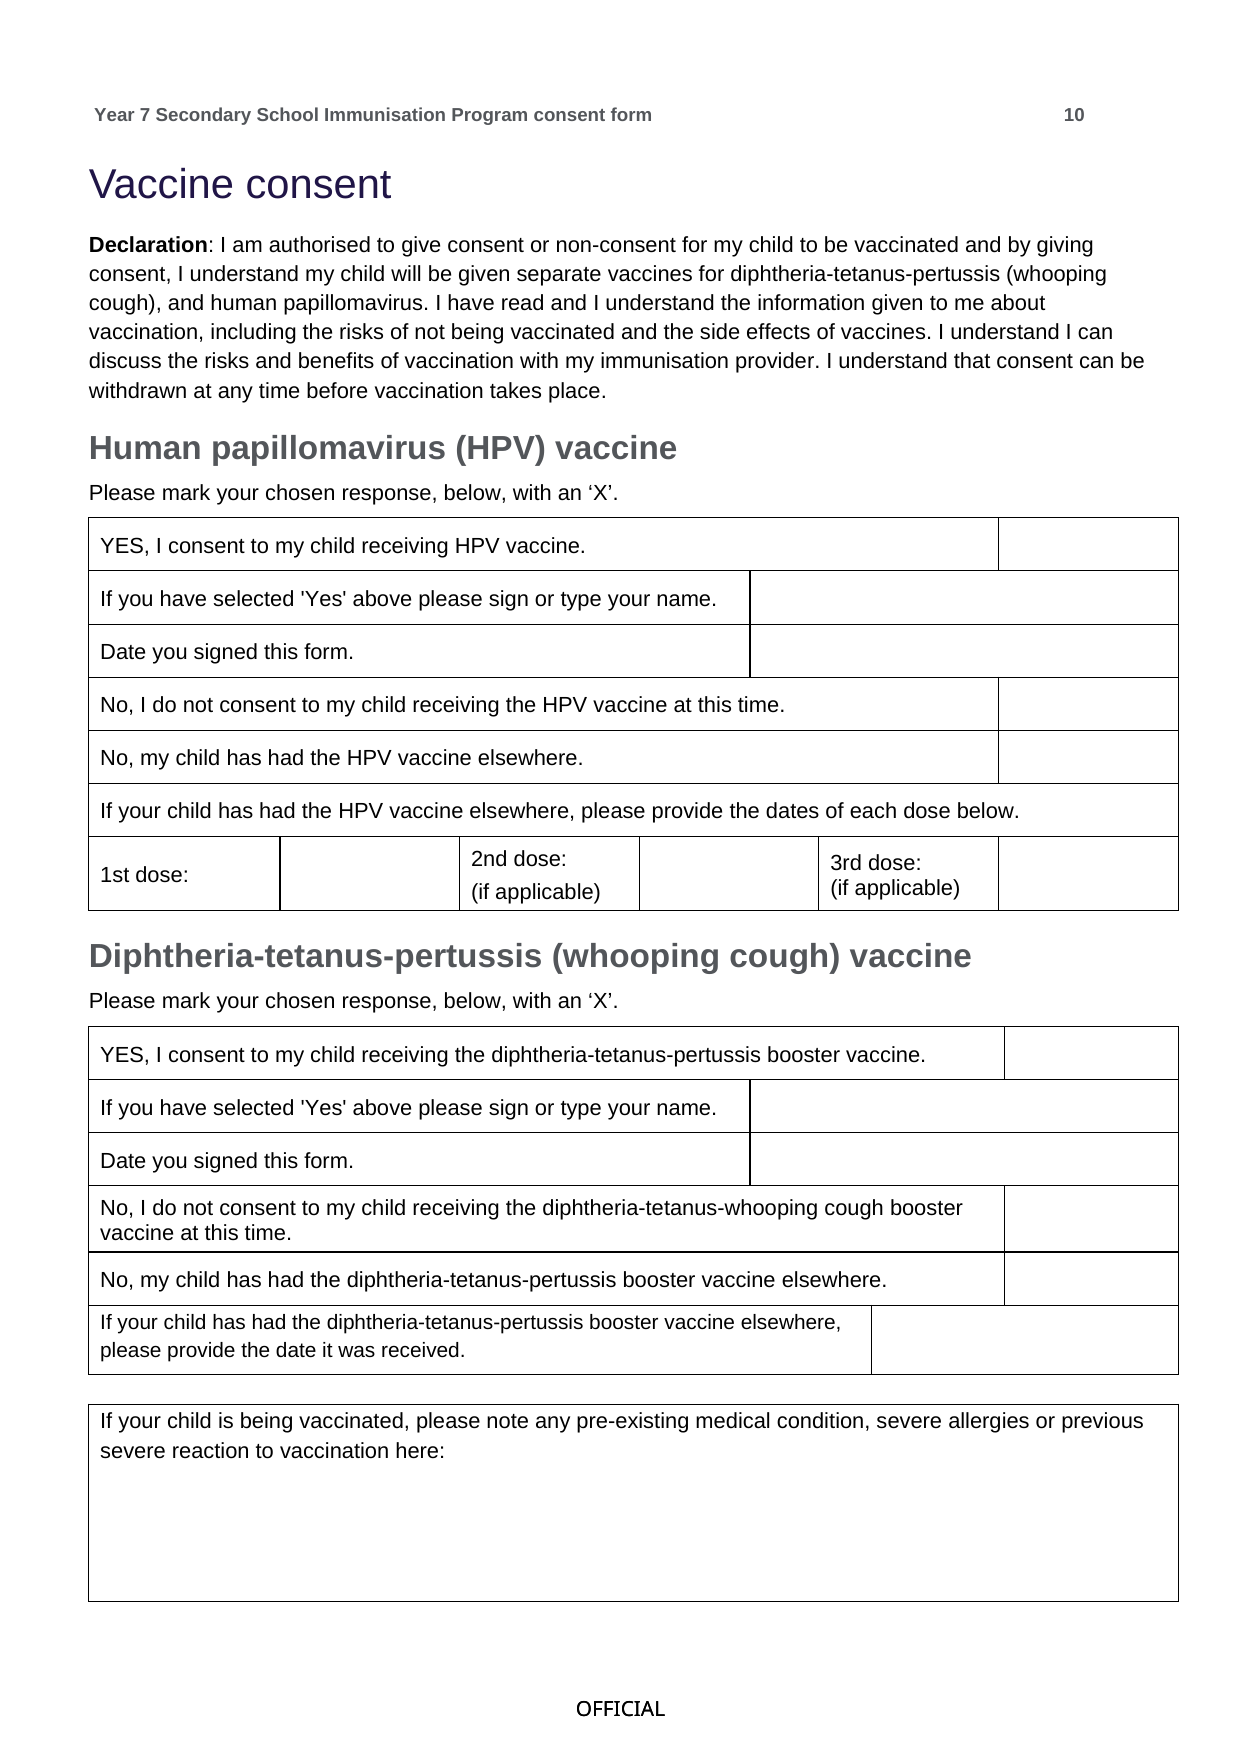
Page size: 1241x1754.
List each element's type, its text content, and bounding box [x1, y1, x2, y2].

table_header [1005, 1027, 1178, 1079]
table_header If your child is being vaccinated, please note any pre-existing medical condition, severe allergies or previous severe reaction to vaccination here: [89, 1405, 1178, 1601]
table_header YES, I consent to my child receiving the diphtheria-tetanus-pertussis booster vaccine. [89, 1027, 1004, 1079]
table_cell Date you signed this form. [89, 1133, 749, 1185]
table_cell [751, 1133, 1178, 1185]
table_cell [999, 837, 1178, 910]
table_cell If you have selected 'Yes' above please sign or type your name. [89, 1080, 749, 1132]
table_cell [999, 678, 1178, 730]
table_cell No, my child has had the diphtheria-tetanus-pertussis booster vaccine elsewhere. [89, 1253, 1004, 1304]
table_header YES, I consent to my child receiving HPV vaccine. [89, 518, 998, 570]
table_cell 1st dose: [89, 837, 279, 910]
table_cell [751, 1080, 1178, 1132]
table_cell [1005, 1186, 1178, 1251]
table_cell [999, 731, 1178, 783]
table_cell No, I do not consent to my child receiving the HPV vaccine at this time. [89, 678, 998, 730]
table_cell No, my child has had the HPV vaccine elsewhere. [89, 731, 998, 783]
table_cell If you have selected 'Yes' above please sign or type your name. [89, 571, 749, 623]
table_cell No, I do not consent to my child receiving the diphtheria-tetanus-whooping cough booster vaccine at this time. [89, 1186, 1004, 1251]
text Please mark your chosen response, below, with an ‘X’. [89, 476, 1152, 505]
text Please mark your chosen response, below, with an ‘X’. [89, 984, 1152, 1013]
table_cell 3rd dose: (if applicable) [819, 837, 998, 910]
table_cell [751, 571, 1178, 623]
table_cell [281, 837, 459, 910]
subtitle Vaccine consent [89, 159, 1152, 207]
table_cell If your child has had the HPV vaccine elsewhere, please provide the dates of each dose below. [89, 784, 1178, 836]
table_header [999, 518, 1178, 570]
text Declaration: I am authorised to give consent or non-consent for my child to be vaccinated and by giving consent, I understand my child will be given separate vaccines for diphtheria-tetanus-pertussis (whooping cough), and human papillomavirus. I have read and I understand the information given to me about vaccination, including the risks of not being vaccinated and the side effects of vaccines. I understand I can discuss the risks and benefits of vaccination with my immunisation provider. I understand that consent can be withdrawn at any time before vaccination takes place. [89, 228, 1152, 403]
table_cell [751, 625, 1178, 677]
table_cell If your child has had the diphtheria-tetanus-pertussis booster vaccine elsewhere, please provide the date it was received. [89, 1306, 871, 1374]
table_cell [640, 837, 818, 910]
subtitle Diphtheria-tetanus-pertussis (whooping cough) vaccine [89, 936, 1152, 975]
table_cell Date you signed this form. [89, 625, 749, 677]
subtitle Human papillomavirus (HPV) vaccine [89, 428, 1152, 466]
table_cell [1005, 1253, 1178, 1304]
table_cell [872, 1306, 1178, 1374]
table_cell 2nd dose: (if applicable) [460, 837, 639, 910]
